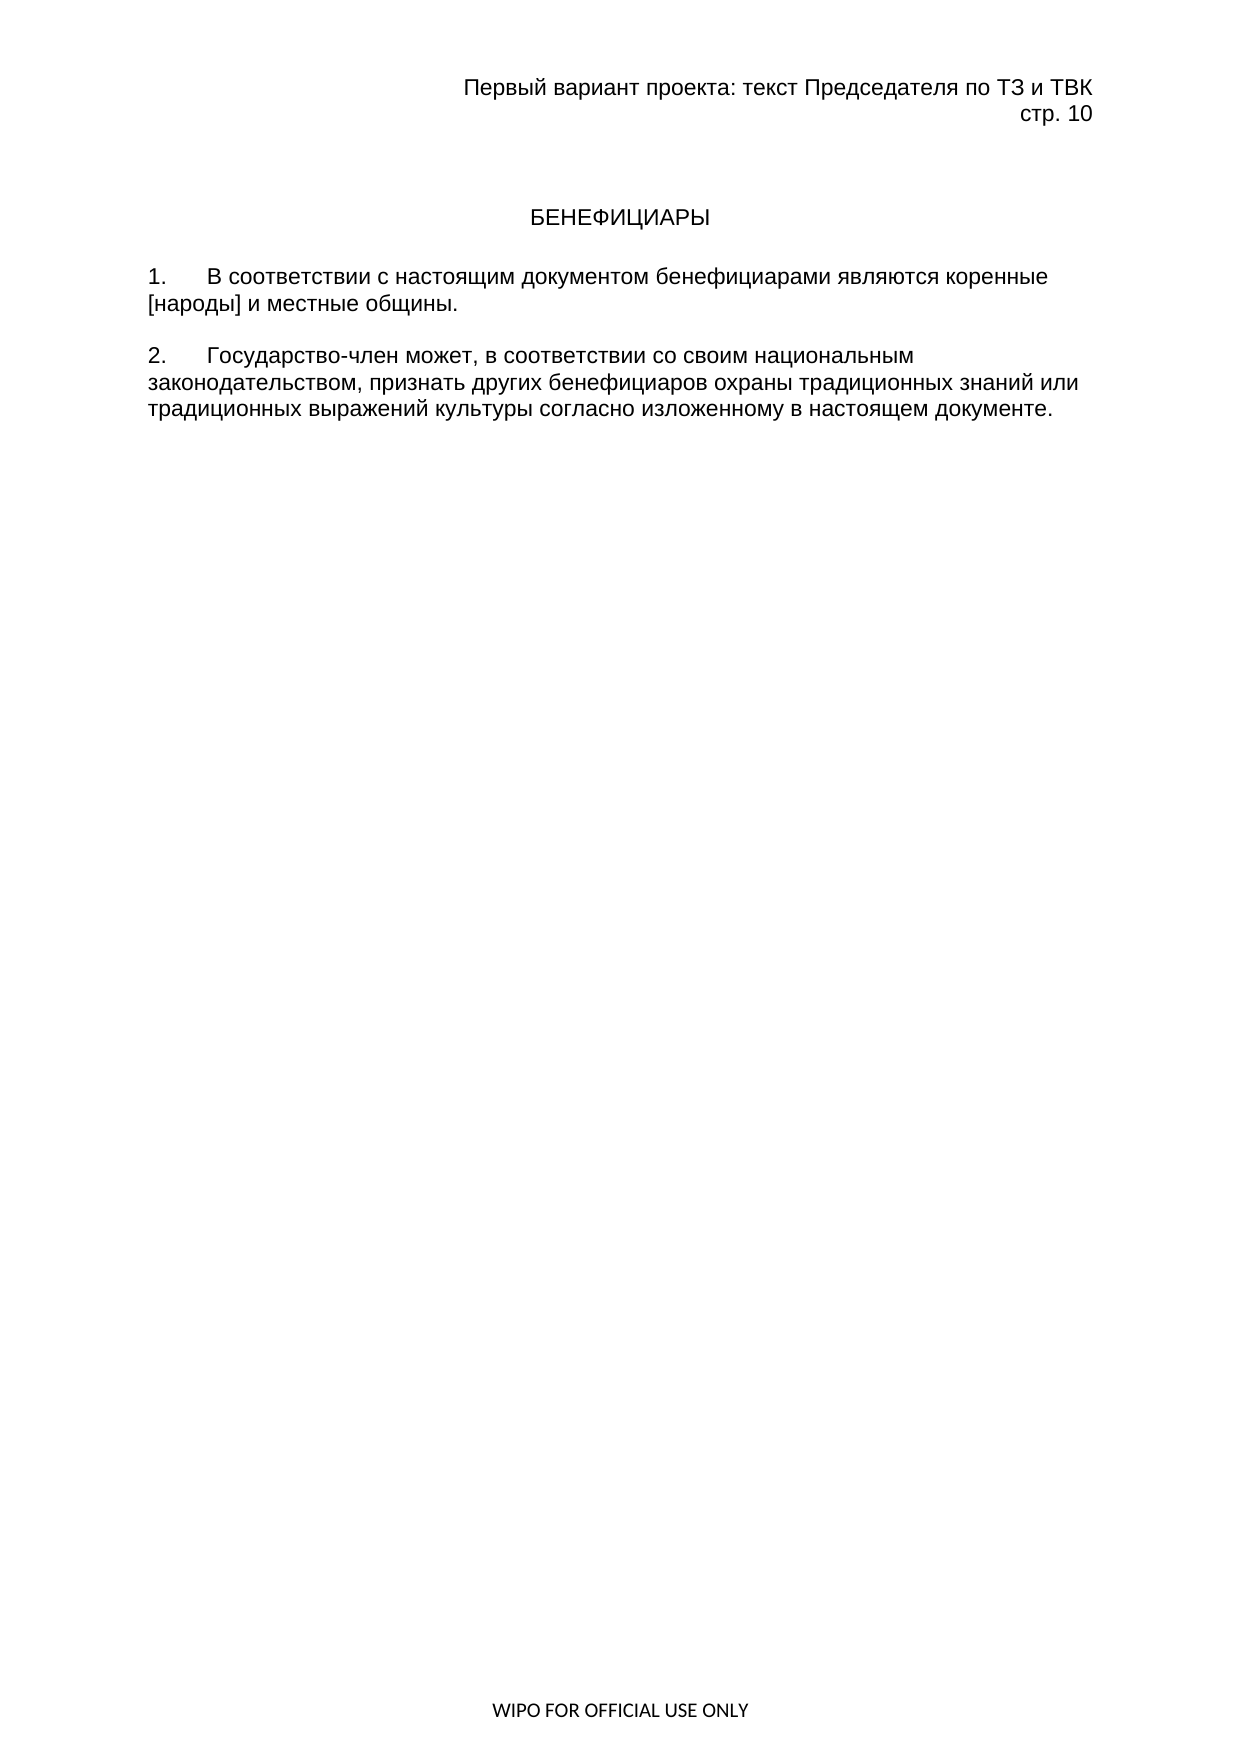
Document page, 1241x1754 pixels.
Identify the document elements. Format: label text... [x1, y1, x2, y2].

subtitle БЕНЕФИЦИАРЫ [148, 204, 1093, 231]
text 1. В соответствии с настоящим документом бенефициарами являются коренные [народы] и местные общины. [148, 263, 1093, 316]
text 2. Государство-член может, в соответствии со своим национальным законодательством, признать других бенефициаров охраны традиционных знаний или традиционных выражений культуры согласно изложенному в настоящем документе. [148, 342, 1093, 421]
